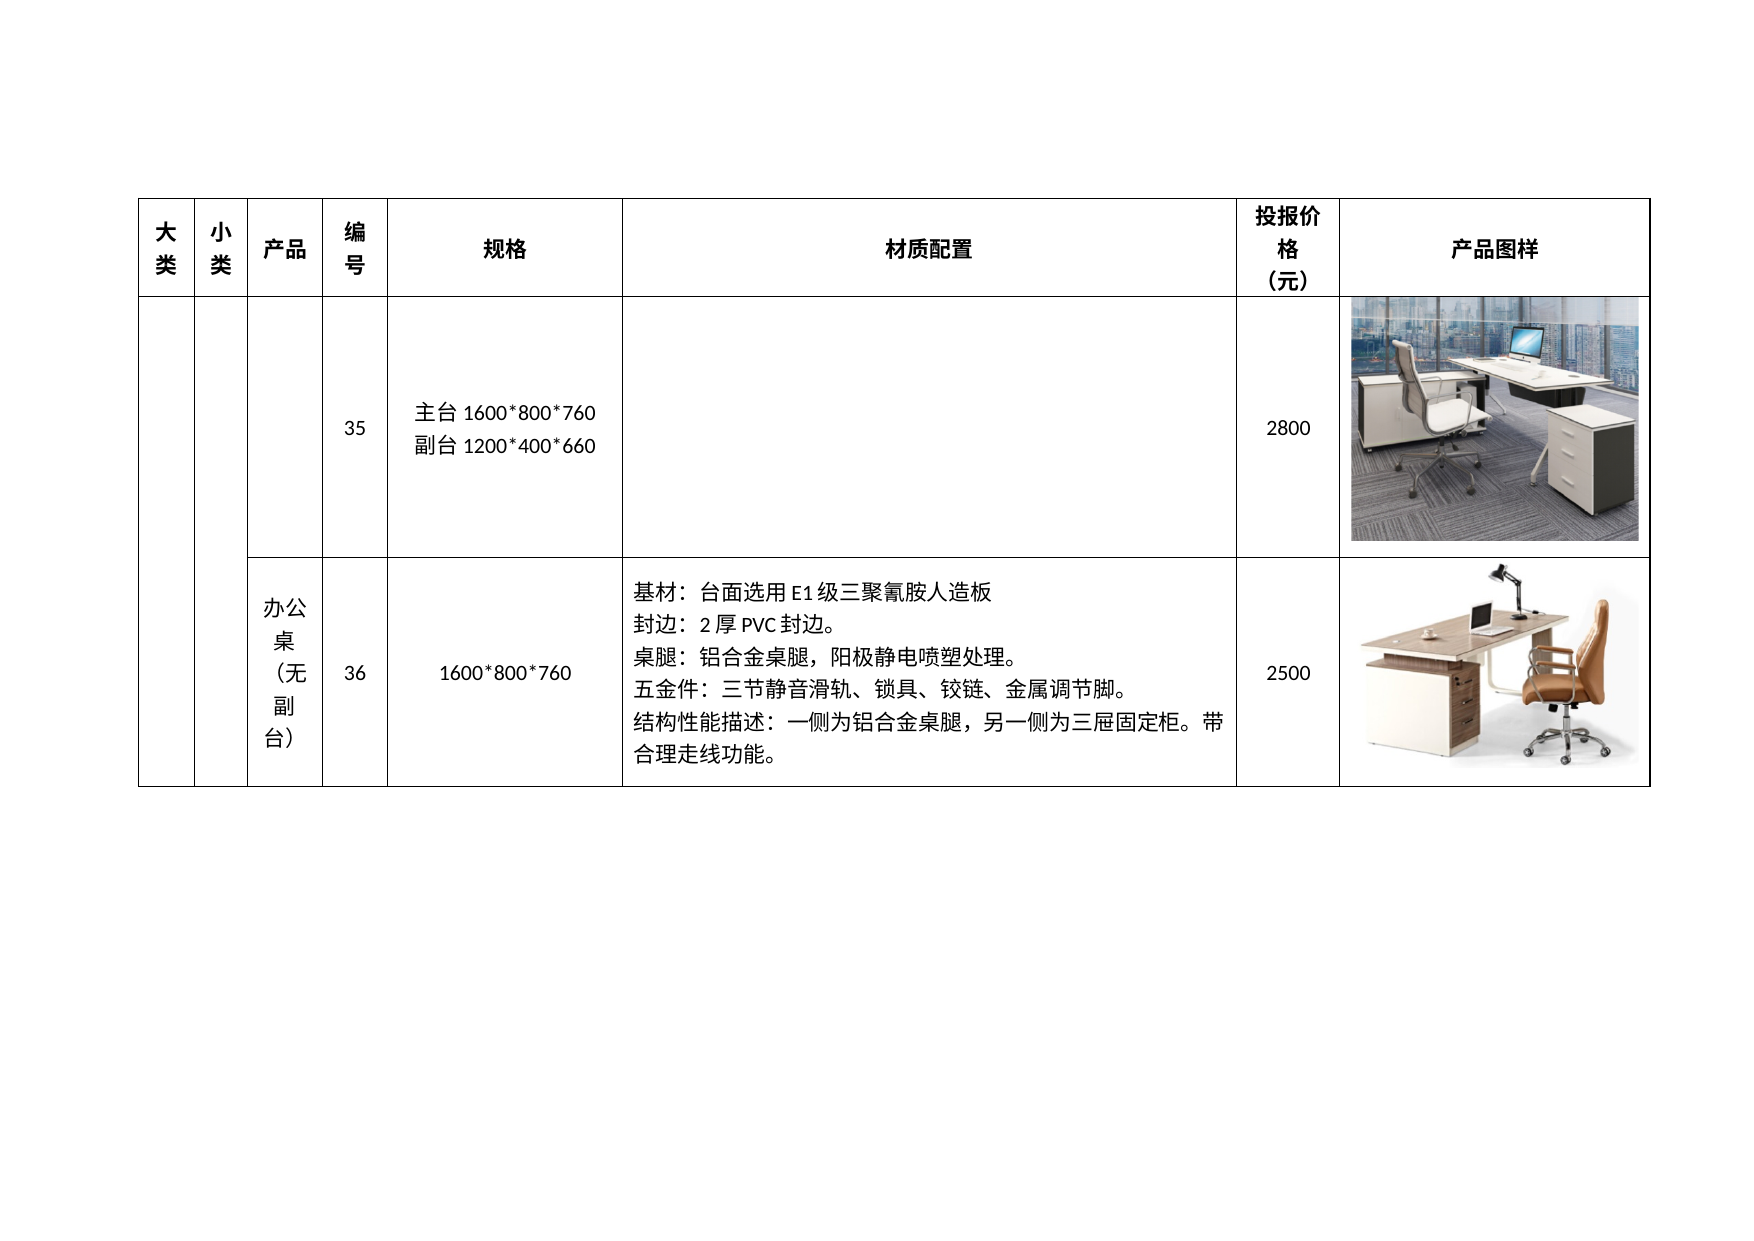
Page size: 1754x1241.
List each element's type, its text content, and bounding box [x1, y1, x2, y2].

table_cell [1340, 297, 1649, 557]
picture [1351, 297, 1639, 541]
table_cell 2800 [1237, 297, 1339, 557]
table_header 编号 [323, 199, 387, 296]
table_header 规格 [388, 199, 622, 296]
table_header 大类 [139, 199, 194, 296]
table_header 产品图样 [1340, 199, 1649, 296]
table_cell 办公桌（无副台） [248, 558, 322, 786]
table_header 产品 [248, 199, 322, 296]
table_cell 36 [323, 558, 387, 786]
table_cell 2500 [1237, 558, 1339, 786]
table_cell 1600*800*760 [388, 558, 622, 786]
table_header 材质配置 [623, 199, 1236, 296]
picture [1351, 558, 1639, 768]
table_cell 基材：台面选用E1级三聚氰胺人造板 封边：2厚PVC封边。 桌腿：铝合金桌腿，阳极静电喷塑处理。 五金件：三节静音滑轨、锁具、铰链、金属调节脚。 结构性能描述：一侧为铝合金桌腿，另一侧为三屉固定柜。带合理走线功能。 [623, 558, 1236, 786]
table_cell 35 [323, 297, 387, 557]
table_cell 主台1600*800*760 副台1200*400*660 [388, 297, 622, 557]
table_header 小类 [195, 199, 247, 296]
table_header 投报价格（元） [1237, 199, 1339, 296]
table_cell [1340, 558, 1649, 786]
